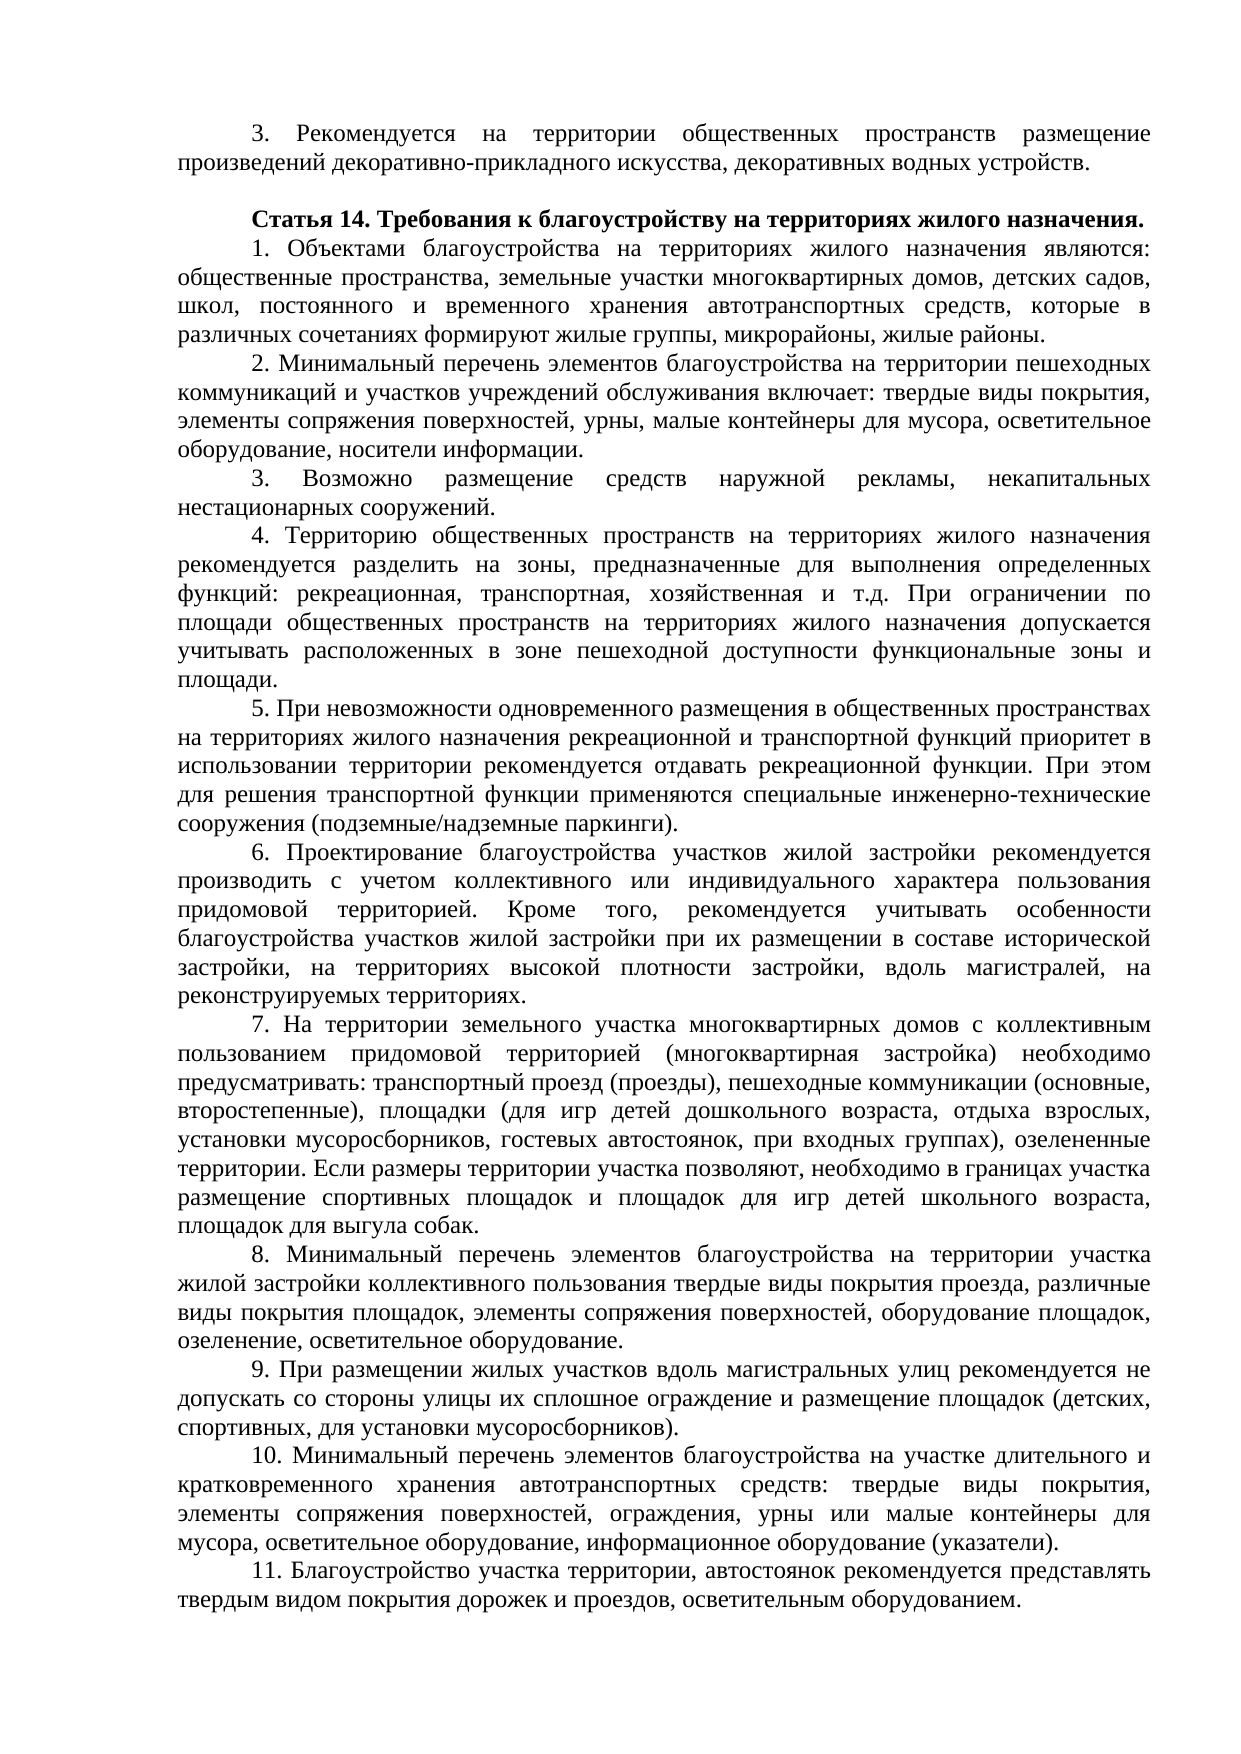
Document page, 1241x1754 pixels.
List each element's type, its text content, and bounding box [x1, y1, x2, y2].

text 7. На территории земельного участка многоквартирных домов с коллективным пользованием придомовой территорией (многоквартирная застройка) необходимо предусматривать: транспортный проезд (проезды), пешеходные коммуникации (основные, второстепенные), площадки (для игр детей дошкольного возраста, отдыха взрослых, установки мусоросборников, гостевых автостоянок, при входных группах), озелененные территории. Если размеры территории участка позволяют, необходимо в границах участка размещение спортивных площадок и площадок для игр детей школьного возраста, площадок для выгула собак. [177, 1009, 1152, 1239]
text 1. Объектами благоустройства на территориях жилого назначения являются: общественные пространства, земельные участки многоквартирных домов, детских садов, школ, постоянного и временного хранения автотранспортных средств, которые в различных сочетаниях формируют жилые группы, микрорайоны, жилые районы. [177, 233, 1152, 348]
text 2. Минимальный перечень элементов благоустройства на территории пешеходных коммуникаций и участков учреждений обслуживания включает: твердые виды покрытия, элементы сопряжения поверхностей, урны, малые контейнеры для мусора, осветительное оборудование, носители информации. [177, 348, 1152, 463]
text Статья 14. Требования к благоустройству на территориях жилого назначения. [177, 204, 1152, 233]
text 5. При невозможности одновременного размещения в общественных пространствах на территориях жилого назначения рекреационной и транспортной функций приоритет в использовании территории рекомендуется отдавать рекреационной функции. При этом для решения транспортной функции применяются специальные инженерно-технические сооружения (подземные/надземные паркинги). [177, 693, 1152, 837]
text 11. Благоустройство участка территории, автостоянок рекомендуется представлять твердым видом покрытия дорожек и проездов, осветительным оборудованием. [177, 1556, 1152, 1613]
text 8. Минимальный перечень элементов благоустройства на территории участка жилой застройки коллективного пользования твердые виды покрытия проезда, различные виды покрытия площадок, элементы сопряжения поверхностей, оборудование площадок, озеленение, осветительное оборудование. [177, 1239, 1152, 1354]
text 3. Возможно размещение средств наружной рекламы, некапитальных нестационарных сооружений. [177, 463, 1152, 521]
text 9. При размещении жилых участков вдоль магистральных улиц рекомендуется не допускать со стороны улицы их сплошное ограждение и размещение площадок (детских, спортивных, для установки мусоросборников). [177, 1354, 1152, 1441]
text 10. Минимальный перечень элементов благоустройства на участке длительного и кратковременного хранения автотранспортных средств: твердые виды покрытия, элементы сопряжения поверхностей, ограждения, урны или малые контейнеры для мусора, осветительное оборудование, информационное оборудование (указатели). [177, 1441, 1152, 1556]
text 3. Рекомендуется на территории общественных пространств размещение произведений декоративно-прикладного искусства, декоративных водных устройств. [177, 118, 1152, 176]
text 6. Проектирование благоустройства участков жилой застройки рекомендуется производить с учетом коллективного или индивидуального характера пользования придомовой территорией. Кроме того, рекомендуется учитывать особенности благоустройства участков жилой застройки при их размещении в составе исторической застройки, на территориях высокой плотности застройки, вдоль магистралей, на реконструируемых территориях. [177, 837, 1152, 1009]
text 4. Территорию общественных пространств на территориях жилого назначения рекомендуется разделить на зоны, предназначенные для выполнения определенных функций: рекреационная, транспортная, хозяйственная и т.д. При ограничении по площади общественных пространств на территориях жилого назначения допускается учитывать расположенных в зоне пешеходной доступности функциональные зоны и площади. [177, 521, 1152, 693]
